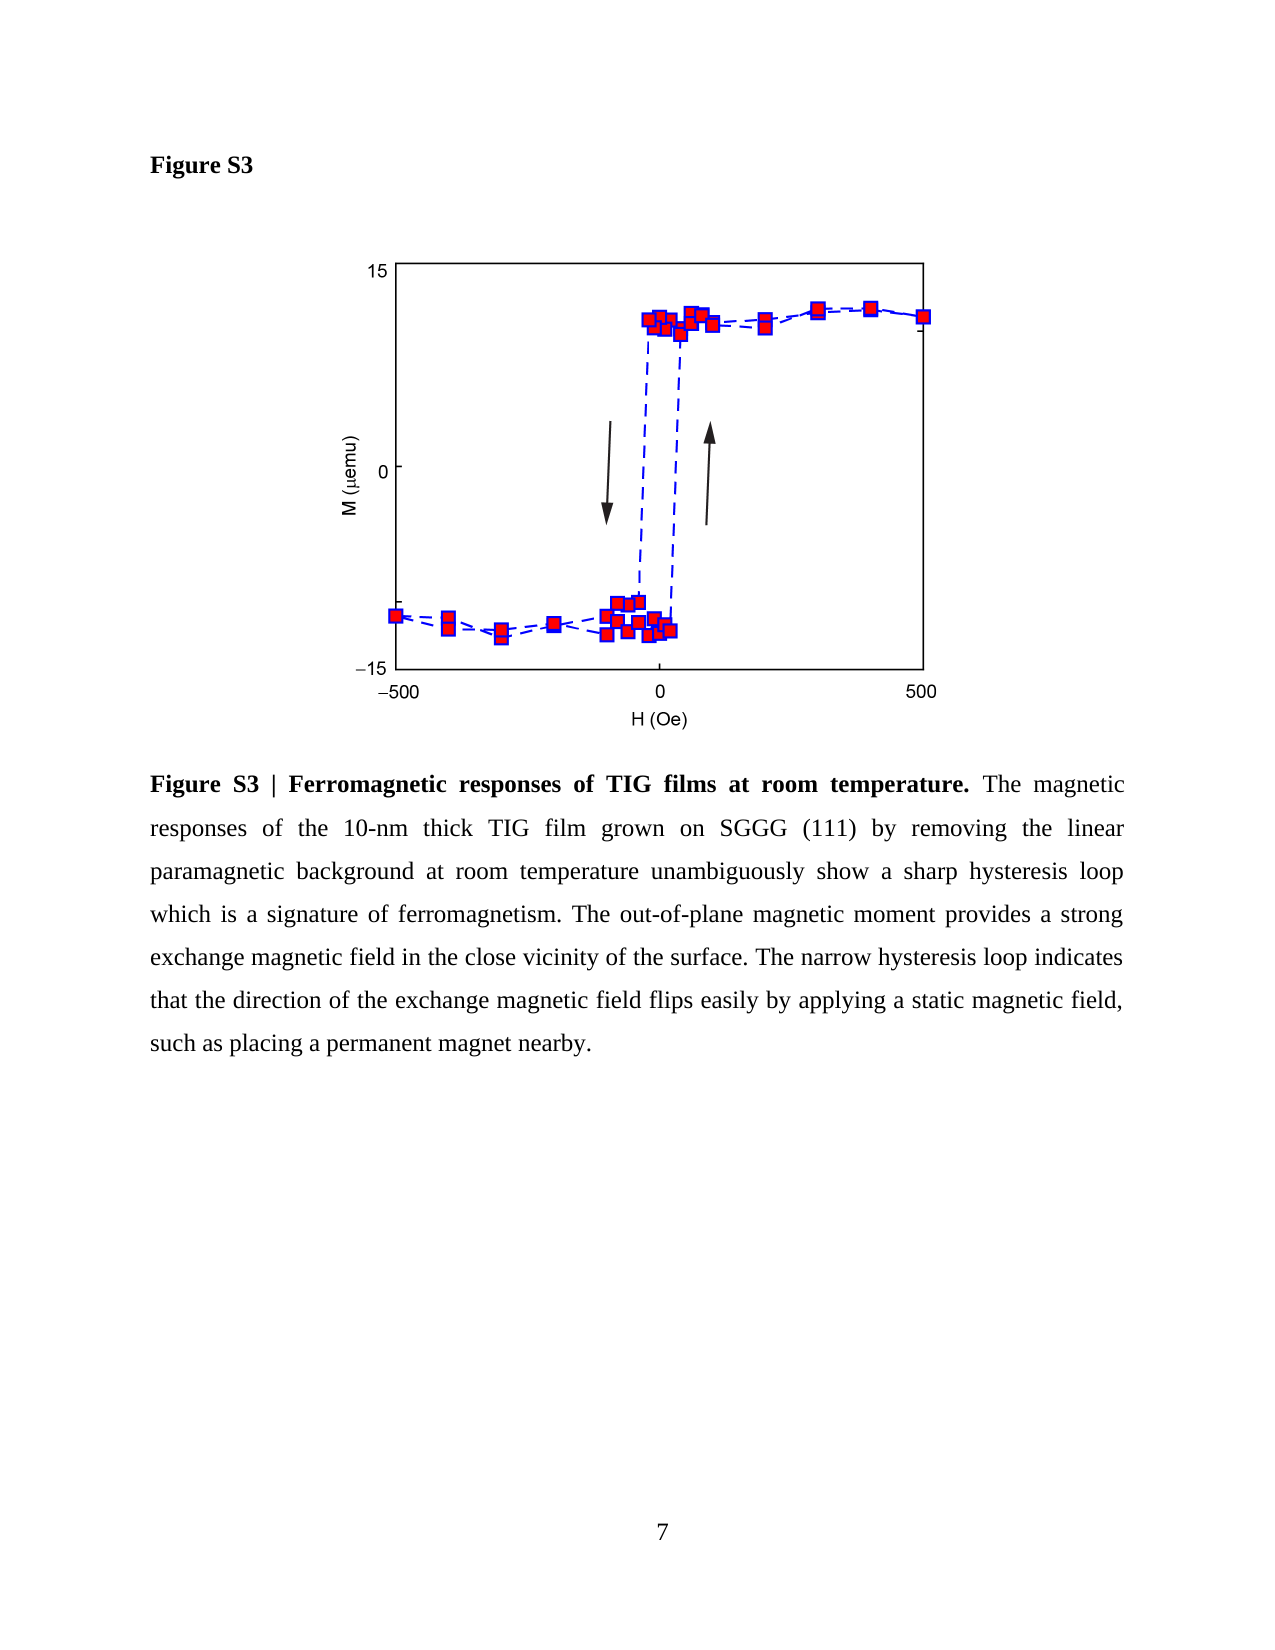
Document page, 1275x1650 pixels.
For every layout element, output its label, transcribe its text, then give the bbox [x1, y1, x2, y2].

text Figure S3 [150, 150, 1125, 179]
text Figure S3 | Ferromagnetic responses of TIG films at room temperature. The magnetic responses of the 10-nm thick TIG film grown on SGGG (111) by removing the linear paramagnetic background at room temperature unambiguously show a sharp hysteresis loop which is a signature of ferromagnetism. The out-of-plane magnetic moment provides a strong exchange magnetic field in the close vicinity of the surface. The narrow hysteresis loop indicates that the direction of the exchange magnetic field flips easily by applying a static magnetic field, such as placing a permanent magnet nearby. [150, 769, 1125, 1057]
picture [338, 261, 937, 732]
